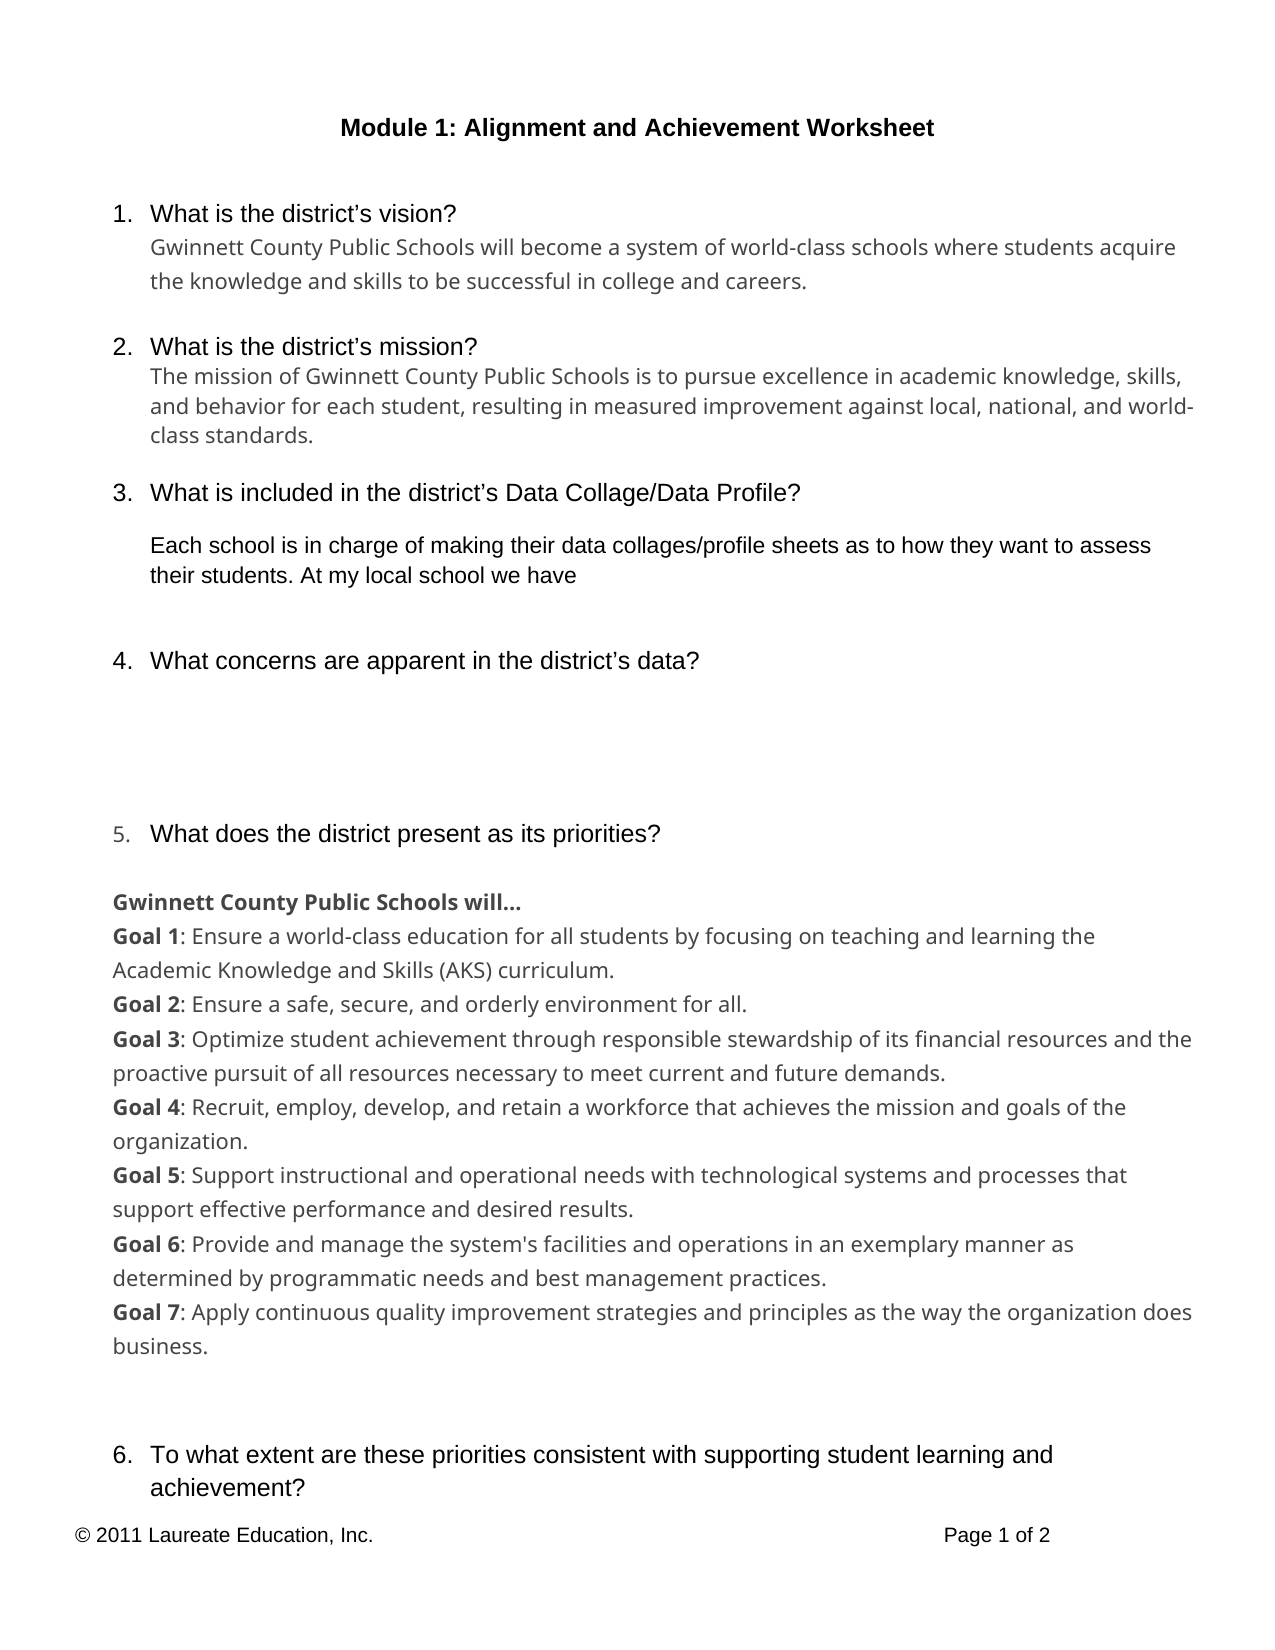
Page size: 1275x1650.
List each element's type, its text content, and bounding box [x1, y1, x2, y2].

text Goal 1: Ensure a world-class education for all students by focusing on teaching and learning the Academic Knowledge and Skills (AKS) curriculum. Goal 2: Ensure a safe, secure, and orderly environment for all. Goal 3: Optimize student achievement through responsible stewardship of its financial resources and the proactive pursuit of all resources necessary to meet current and future demands. Goal 4: Recruit, employ, develop, and retain a workforce that achieves the mission and goals of the organization. Goal 5: Support instructional and operational needs with technological systems and processes that support effective performance and desired results. Goal 6: Provide and manage the system's facilities and operations in an exemplary manner as determined by programmatic needs and best management practices. Goal 7: Apply continuous quality improvement strategies and principles as the way the organization does business. [112, 921, 1200, 1361]
text Gwinnett County Public Schools will become a system of world-class schools where students acquire the knowledge and skills to be successful in college and careers. [150, 232, 1200, 328]
list What is the district’s mission? The mission of Gwinnett County Public Schools is to pursue excellence in academic knowledge, skills, and behavior for each student, resulting in measured improvement against local, national, and world-class standards. [112, 332, 1200, 478]
text Each school is in charge of making their data collages/profile sheets as to how they want to assess their students. At my local school we have [150, 532, 1200, 621]
list To what extent are these priorities consistent with supporting student learning and achievement? [112, 1440, 1200, 1502]
list What concerns are apparent in the district’s data? [112, 646, 1200, 674]
list What is the district’s vision? [112, 199, 1200, 227]
list What is included in the district’s Data Collage/Data Profile? [112, 478, 1200, 507]
list What does the district present as its priorities? [112, 819, 1200, 848]
text Module 1: Alignment and Achievement Worksheet [75, 75, 1200, 174]
text Gwinnett County Public Schools will... [112, 887, 1200, 917]
